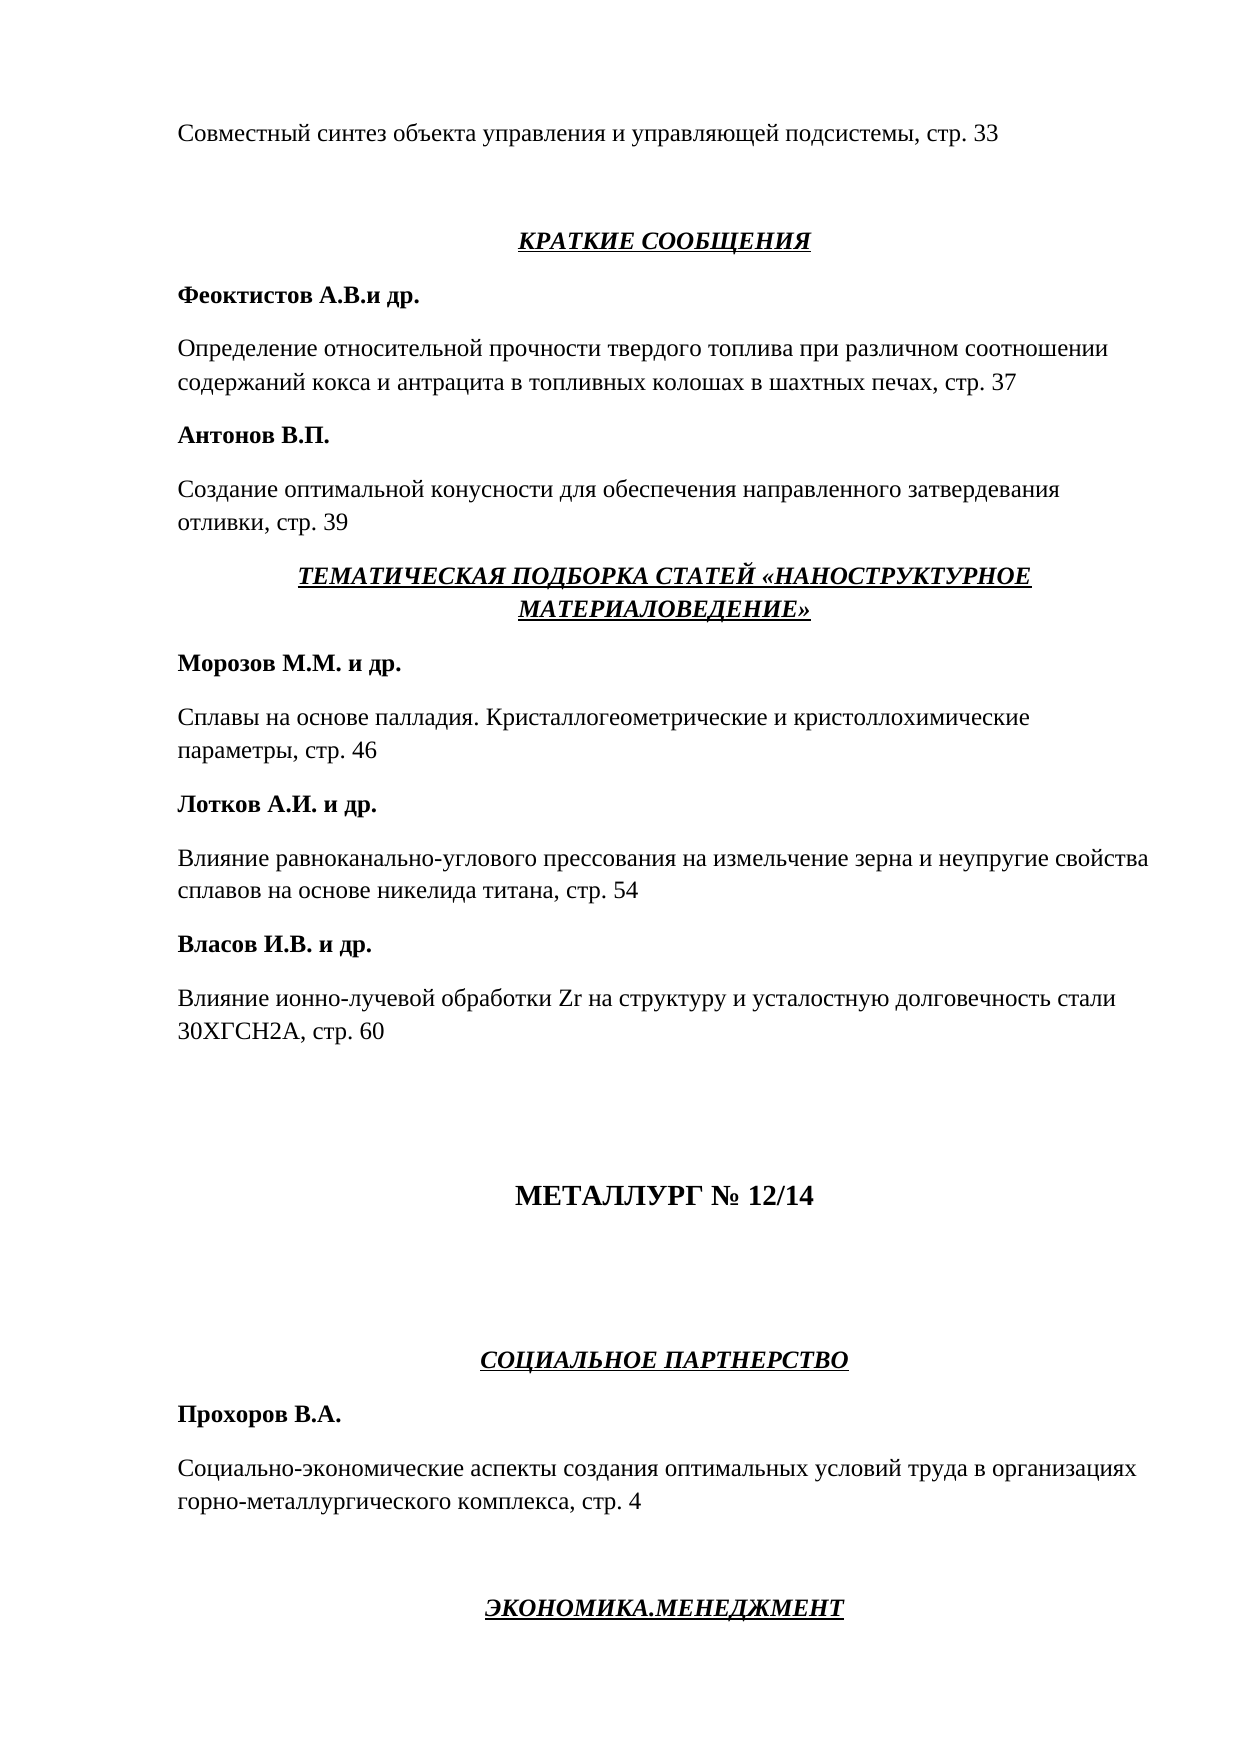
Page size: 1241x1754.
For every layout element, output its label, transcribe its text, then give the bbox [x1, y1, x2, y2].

text Определение относительной прочности твердого топлива при различном соотношении содержаний кокса и антрацита в топливных колошах в шахтных печах, стр. 37 [177, 333, 1152, 395]
text Феоктистов А.В.и др. [177, 280, 1152, 308]
text СОЦИАЛЬНОЕ ПАРТНЕРСТВО [177, 1345, 1152, 1374]
text Лотков А.И. и др. [177, 789, 1152, 817]
text ЭКОНОМИКА.МЕНЕДЖМЕНТ [177, 1593, 1152, 1622]
text Социально-экономические аспекты создания оптимальных условий труда в организациях горно-металлургического комплекса, стр. 4 [177, 1453, 1152, 1514]
text КРАТКИЕ СООБЩЕНИЯ [177, 226, 1152, 254]
text Совместный синтез объекта управления и управляющей подсистемы, стр. 33 [177, 118, 1152, 147]
text Влияние равноканально-углового прессования на измельчение зерна и неупругие свойства сплавов на основе никелида титана, стр. 54 [177, 843, 1152, 904]
text МЕТАЛЛУРГ № 12/14 [177, 1178, 1152, 1211]
text Антонов В.П. [177, 420, 1152, 449]
text ТЕМАТИЧЕСКАЯ ПОДБОРКА СТАТЕЙ «НАНОСТРУКТУРНОЕ МАТЕРИАЛОВЕДЕНИЕ» [177, 561, 1152, 623]
text Влияние ионно-лучевой обработки Zr на структуру и усталостную долговечность стали 30ХГСН2А, стр. 60 [177, 983, 1152, 1045]
text Прохоров В.А. [177, 1399, 1152, 1428]
text Власов И.В. и др. [177, 929, 1152, 958]
text Создание оптимальной конусности для обеспечения направленного затвердевания отливки, стр. 39 [177, 474, 1152, 536]
text Морозов М.М. и др. [177, 648, 1152, 677]
text Сплавы на основе палладия. Кристаллогеометрические и кристоллохимические параметры, стр. 46 [177, 702, 1152, 764]
